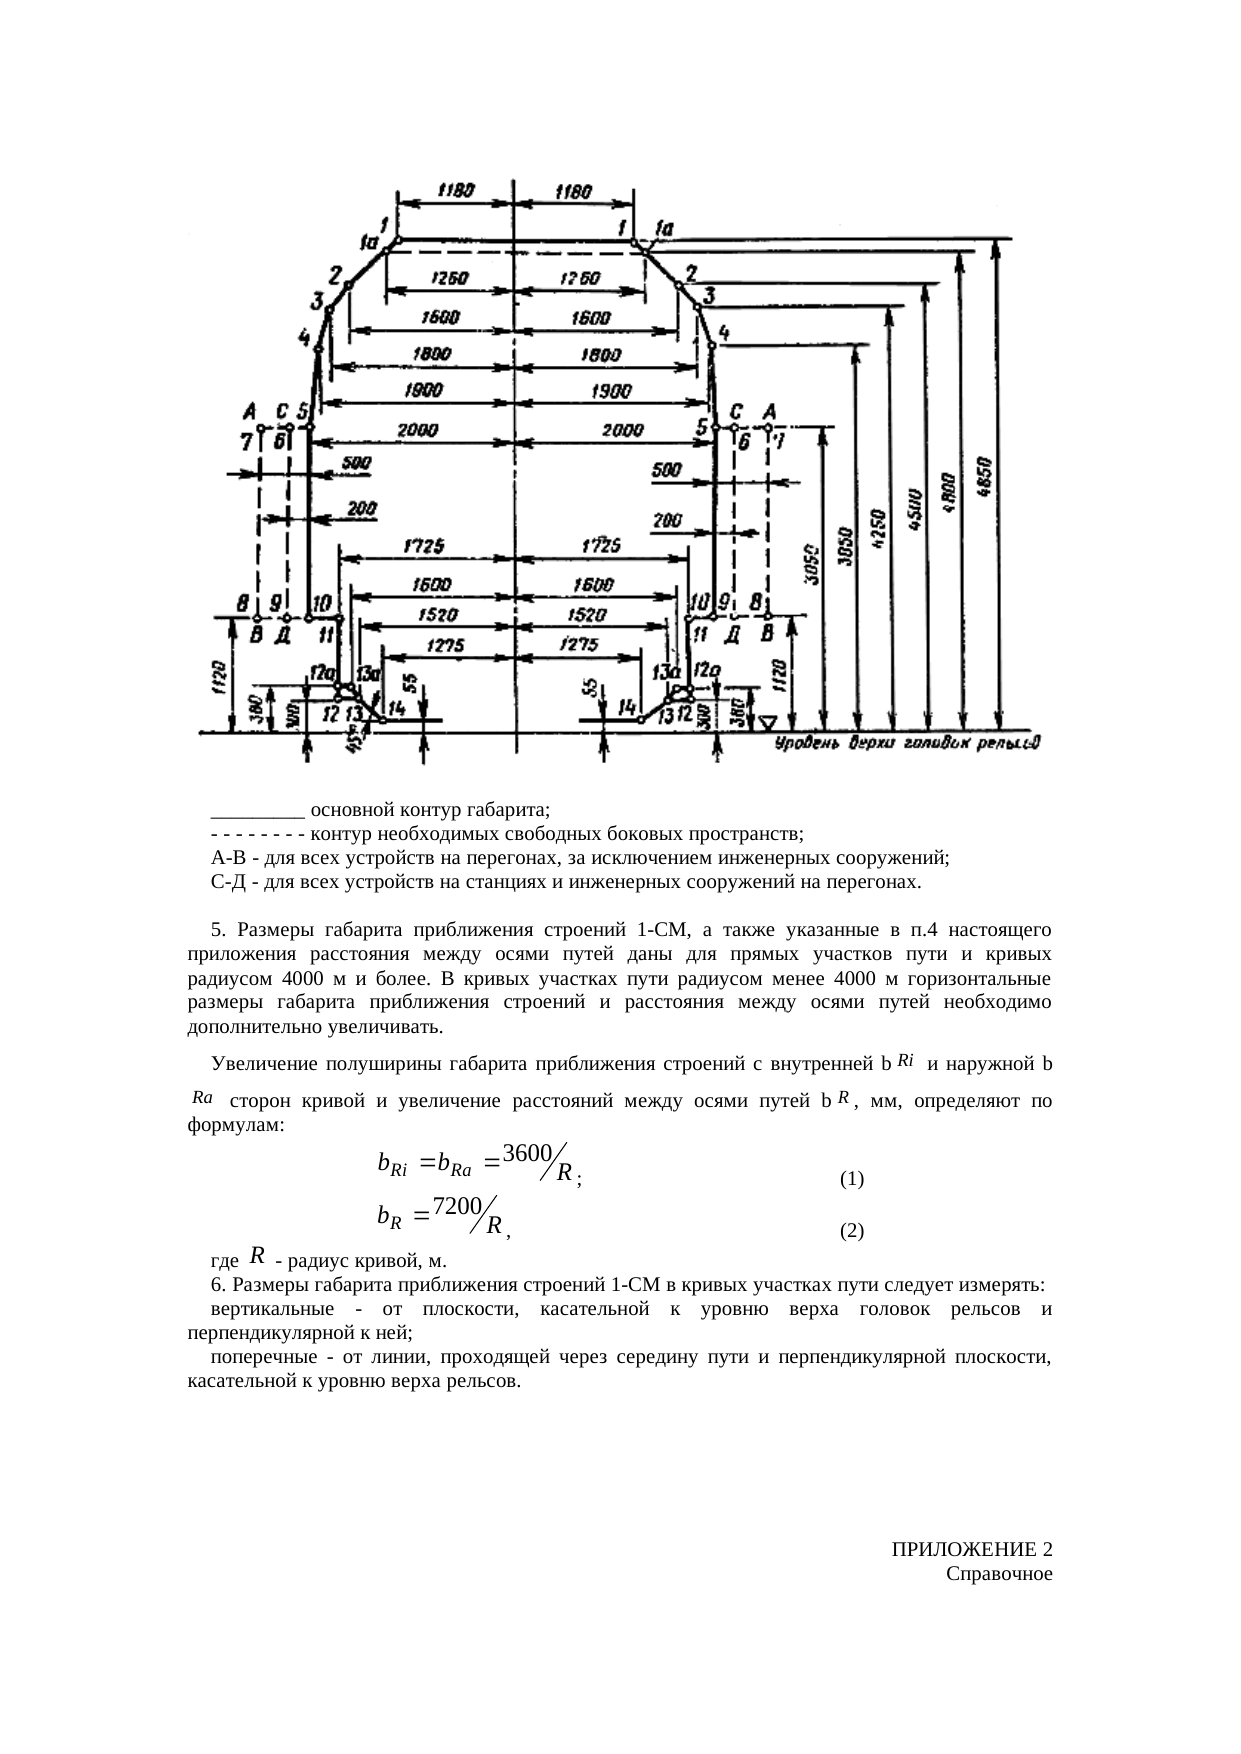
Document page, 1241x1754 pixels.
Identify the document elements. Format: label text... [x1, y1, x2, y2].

text ПРИЛОЖЕНИЕ 2 [187, 1537, 1053, 1561]
text где - радиус кривой, м. [187, 1242, 1053, 1272]
text _________ основной контур габарита; [187, 797, 1053, 821]
text Увеличение полуширины габарита приближения строений с внутренней b и наружной b сторон кривой и увеличение расстояний между осями путей b, мм, определяют по формулам: [187, 1037, 1053, 1136]
text А-В - для всех устройств на перегонах, за исключением инженерных сооружений; [187, 845, 1053, 869]
text вертикальные - от плоскости, касательной к уровню верха головок рельсов и перпендикулярной к ней; [187, 1296, 1053, 1344]
picture [187, 150, 1063, 797]
text Справочное [187, 1561, 1053, 1585]
text , (2) [187, 1189, 1053, 1242]
text 6. Размеры габарита приближения строений 1-СМ в кривых участках пути следует измерять: [187, 1272, 1053, 1296]
text ; (1) [187, 1136, 1053, 1189]
text С-Д - для всех устройств на станциях и инженерных сооружений на перегонах. [187, 869, 1053, 893]
text - - - - - - - - контур необходимых свободных боковых пространств; [187, 821, 1053, 845]
text поперечные - от линии, проходящей через середину пути и перпендикулярной плоскости, касательной к уровню верха рельсов. [187, 1344, 1053, 1392]
text 5. Размеры габарита приближения строений 1-СМ, а также указанные в п.4 настоящего приложения расстояния между осями путей даны для прямых участков пути и кривых радиусом 4000 м и более. В кривых участках пути радиусом менее 4000 м горизонтальные размеры габарита приближения строений и расстояния между осями путей необходимо дополнительно увеличивать. [187, 917, 1053, 1037]
